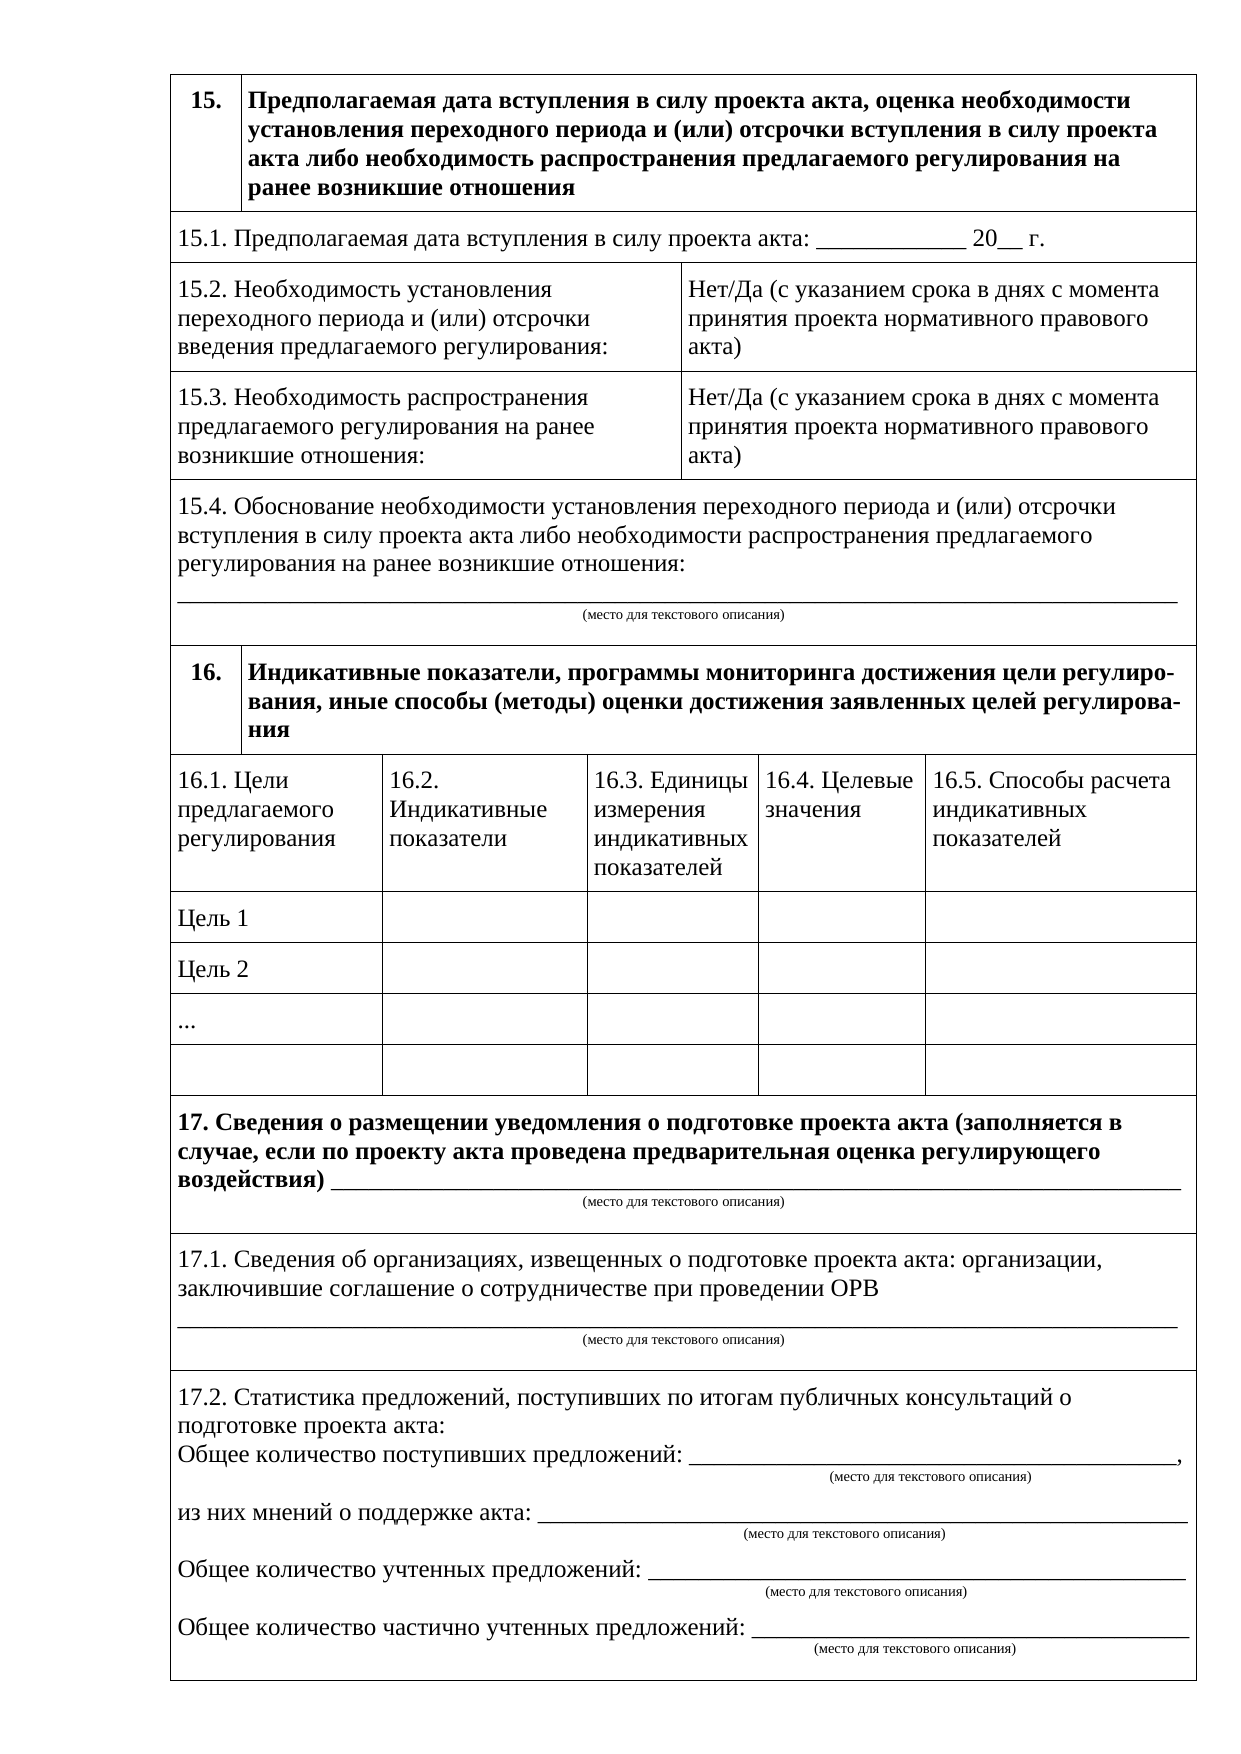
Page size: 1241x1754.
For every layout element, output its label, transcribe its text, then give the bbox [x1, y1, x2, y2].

table_cell 16. [171, 646, 241, 754]
table_cell 16.1. Цели предлагаемого регулирования [171, 755, 382, 891]
table_cell 16.2. Индикативные показатели [383, 755, 587, 891]
table_cell [759, 892, 925, 942]
table_cell [926, 943, 1196, 993]
table_cell 16.3. Единицы измерения индикативных показателей [588, 755, 758, 891]
table_cell Цель 1 [171, 892, 382, 942]
table_cell Нет/Да (с указанием срока в днях с момента принятия проекта нормативного правового акта) [682, 263, 1196, 371]
table_cell [759, 943, 925, 993]
table_cell [383, 994, 587, 1044]
table_cell 15.2. Необходимость установления переходного периода и (или) отсрочки введения предлагаемого регулирования: [171, 263, 681, 371]
table_cell 16.5. Способы расчета индикативных показателей [926, 755, 1196, 891]
table_cell [926, 892, 1196, 942]
table_cell [588, 943, 758, 993]
table_cell Нет/Да (с указанием срока в днях с момента принятия проекта нормативного правового акта) [682, 372, 1196, 479]
table_cell [588, 892, 758, 942]
table_cell [383, 892, 587, 942]
table_cell [588, 1045, 758, 1095]
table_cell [171, 1371, 1196, 1680]
table_cell Цель 2 [171, 943, 382, 993]
table_cell [759, 1045, 925, 1095]
table_cell 17. Сведения о размещении уведомления о подготовке проекта акта (заполняется в случае, если по проекту акта проведена предварительная оценка регулирующего воздействия) ____________________________________________________________________ (место для текстового описания) [171, 1096, 1196, 1233]
table_cell 17.1. Сведения об организациях, извещенных о подготовке проекта акта: организации, заключившие соглашение о сотрудничестве при проведении ОРВ ________________________________________________________________________________ (место для текстового описания) [171, 1234, 1196, 1370]
table_cell [926, 994, 1196, 1044]
table_cell [926, 1045, 1196, 1095]
table_cell [383, 1045, 587, 1095]
table_cell 15.4. Обоснование необходимости установления переходного периода и (или) отсрочки вступления в силу проекта акта либо необходимости распространения предлагаемого регулирования на ранее возникшие отношения: ________________________________________________________________________________ (место для текстового описания) [171, 480, 1196, 645]
table_cell ... [171, 994, 382, 1044]
table_cell [171, 1045, 382, 1095]
table_cell Индикативные показатели, программы мониторинга достижения цели регулиро-вания, иные способы (методы) оценки достижения заявленных целей регулирова-ния [242, 646, 1196, 754]
table_cell 16.4. Целевые значения [759, 755, 925, 891]
table_cell 15.1. Предполагаемая дата вступления в силу проекта акта: ____________ 20__ г. [171, 212, 1196, 262]
table_cell 15. [171, 75, 241, 211]
table_cell [383, 943, 587, 993]
table_cell [759, 994, 925, 1044]
table_cell 15.3. Необходимость распространения предлагаемого регулирования на ранее возникшие отношения: [171, 372, 681, 479]
table_cell [588, 994, 758, 1044]
table_cell Предполагаемая дата вступления в силу проекта акта, оценка необходимости установления переходного периода и (или) отсрочки вступления в силу проекта акта либо необходимость распространения предлагаемого регулирования на ранее возникшие отношения [242, 75, 1196, 211]
